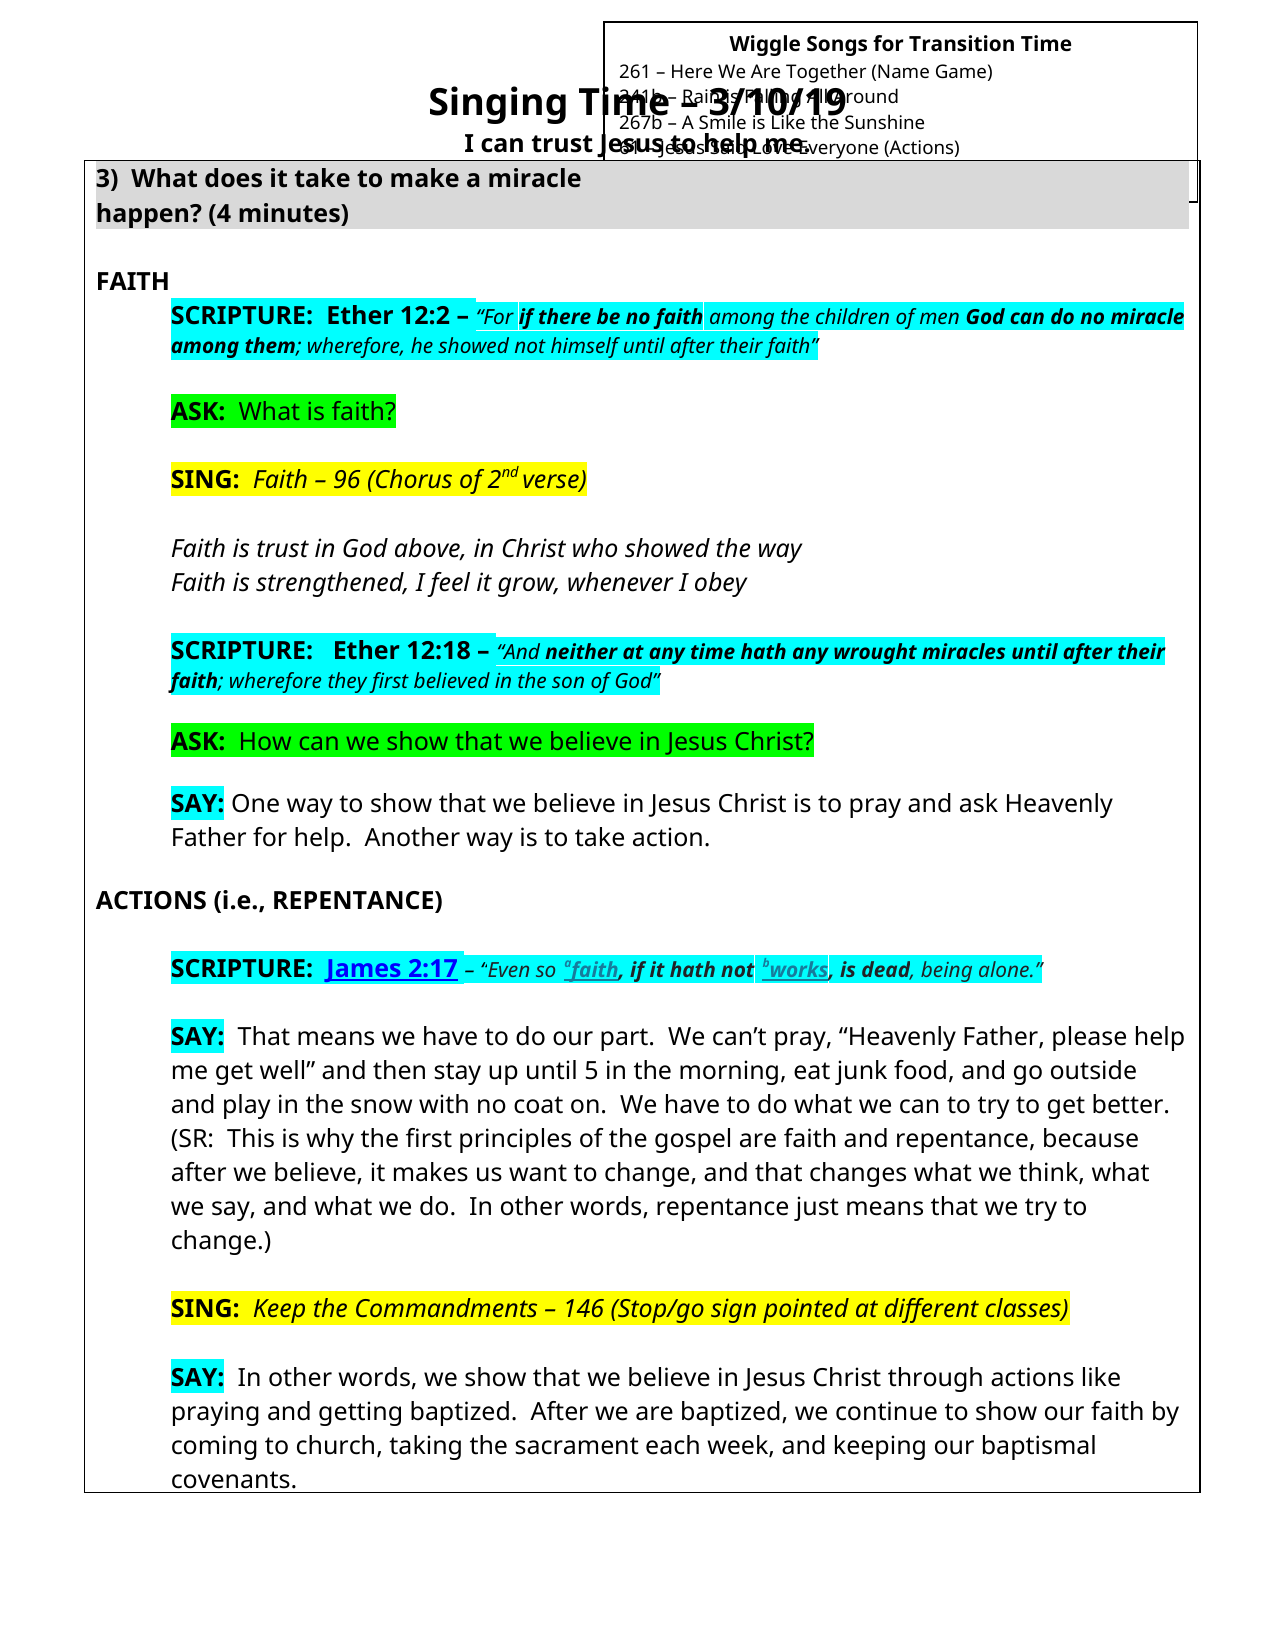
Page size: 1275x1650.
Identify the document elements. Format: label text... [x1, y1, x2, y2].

table_cell 3) What does it take to make a miracle happen? (4 minutes) FAITH SCRIPTURE: Ether 12:2 – “For if there be no faith among the children of men God can do no miracle among them; wherefore, he showed not himself until after their faith” ASK: What is faith? SING: Faith – 96 (Chorus of 2nd verse) Faith is trust in God above, in Christ who showed the way Faith is strengthened, I feel it grow, whenever I obey SCRIPTURE: Ether 12:18 – “And neither at any time hath any wrought miracles until after their faith; wherefore they first believed in the son of God” ASK: How can we show that we believe in Jesus Christ? SAY: One way to show that we believe in Jesus Christ is to pray and ask Heavenly Father for help. Another way is to take action. ACTIONS (i.e., REPENTANCE) SCRIPTURE: James 2:17 – “Even so afaith, if it hath not bworks, is dead, being alone.” SAY: That means we have to do our part. We can’t pray, “Heavenly Father, please help me get well” and then stay up until 5 in the morning, eat junk food, and go outside and play in the snow with no coat on. We have to do what we can to try to get better. (SR: This is why the first principles of the gospel are faith and repentance, because after we believe, it makes us want to change, and that changes what we think, what we say, and what we do. In other words, repentance just means that we try to change.) SING: Keep the Commandments – 146 (Stop/go sign pointed at different classes) SAY: In other words, we show that we believe in Jesus Christ through actions like praying and getting baptized. After we are baptized, we continue to show our faith by coming to church, taking the sacrament each week, and keeping our baptismal covenants. SING: Baptism – 100 (3rd verse) They echo me with silly voices [85, 161, 1199, 1492]
